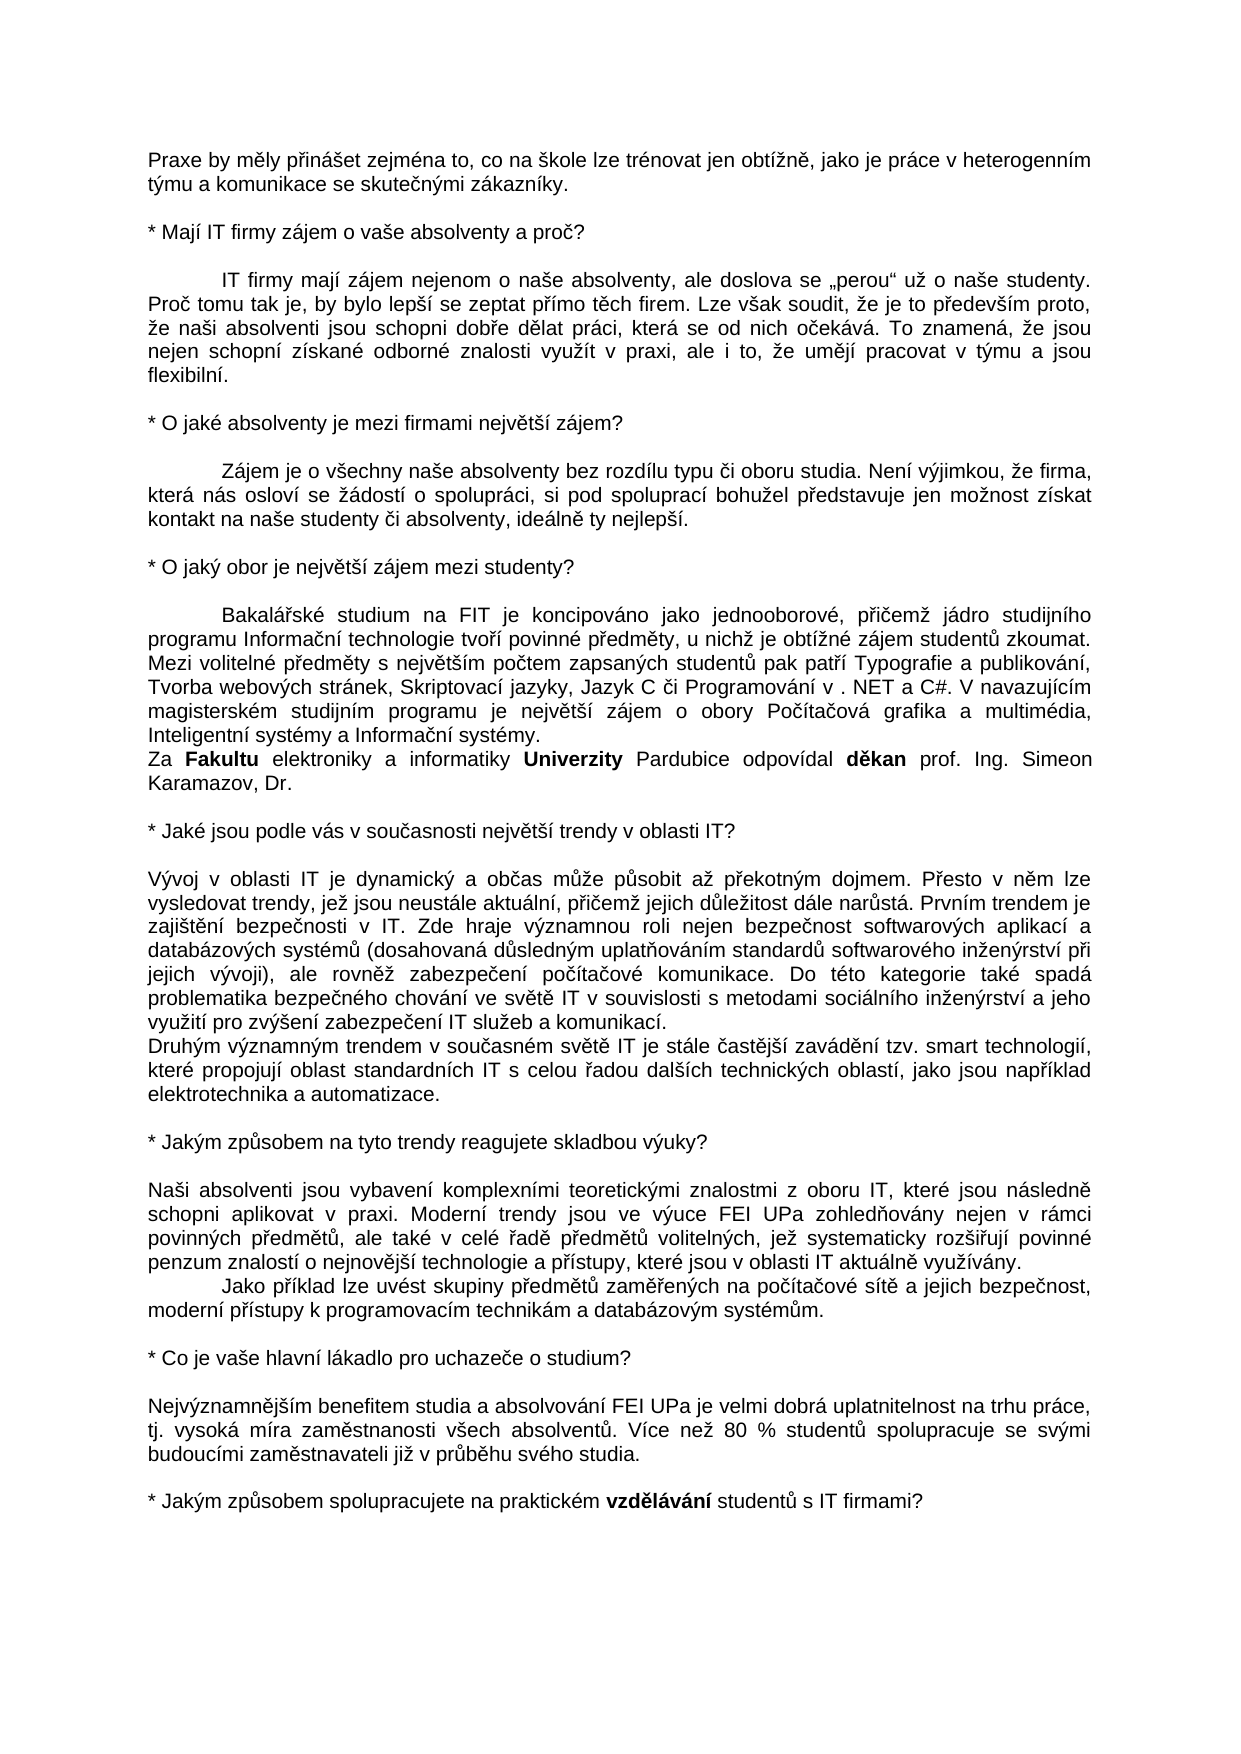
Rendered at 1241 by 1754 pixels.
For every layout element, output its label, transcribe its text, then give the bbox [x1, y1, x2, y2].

text * Jakým způsobem spolupracujete na praktickém vzdělávání studentů s IT firmami? [148, 1489, 1093, 1513]
text Za Fakultu elektroniky a informatiky Univerzity Pardubice odpovídal děkan prof. Ing. Simeon Karamazov, Dr. [148, 747, 1093, 794]
text IT firmy mají zájem nejenom o naše absolventy, ale doslova se „perou“ už o naše studenty. Proč tomu tak je, by bylo lepší se zeptat přímo těch firem. Lze však soudit, že je to především proto, že naši absolventi jsou schopni dobře dělat práci, která se od nich očekává. To znamená, že jsou nejen schopní získané odborné znalosti využít v praxi, ale i to, že umějí pracovat v týmu a jsou flexibilní. [148, 267, 1093, 387]
text * Mají IT firmy zájem o vaše absolventy a proč? [148, 219, 1093, 243]
text Nejvýznamnějším benefitem studia a absolvování FEI UPa je velmi dobrá uplatnitelnost na trhu práce, tj. vysoká míra zaměstnanosti všech absolventů. Více než 80 % studentů spolupracuje se svými budoucími zaměstnavateli již v průběhu svého studia. [148, 1393, 1093, 1465]
text * Jaké jsou podle vás v současnosti největší trendy v oblasti IT? [148, 818, 1093, 842]
text Vývoj v oblasti IT je dynamický a občas může působit až překotným dojmem. Přesto v něm lze vysledovat trendy, jež jsou neustále aktuální, přičemž jejich důležitost dále narůstá. Prvním trendem je zajištění bezpečnosti v IT. Zde hraje významnou roli nejen bezpečnost softwarových aplikací a databázových systémů (dosahovaná důsledným uplatňováním standardů softwarového inženýrství při jejich vývoji), ale rovněž zabezpečení počítačové komunikace. Do této kategorie také spadá problematika bezpečného chování ve světě IT v souvislosti s metodami sociálního inženýrství a jeho využití pro zvýšení zabezpečení IT služeb a komunikací. [148, 866, 1093, 1034]
text Zájem je o všechny naše absolventy bez rozdílu typu či oboru studia. Není výjimkou, že firma, která nás osloví se žádostí o spolupráci, si pod spoluprací bohužel představuje jen možnost získat kontakt na naše studenty či absolventy, ideálně ty nejlepší. [148, 459, 1093, 531]
text Druhým významným trendem v současném světě IT je stále častější zavádění tzv. smart technologií, které propojují oblast standardních IT s celou řadou dalších technických oblastí, jako jsou například elektrotechnika a automatizace. [148, 1034, 1093, 1106]
text Jako příklad lze uvést skupiny předmětů zaměřených na počítačové sítě a jejich bezpečnost, moderní přístupy k programovacím technikám a databázovým systémům. [148, 1274, 1093, 1322]
text Bakalářské studium na FIT je koncipováno jako jednooborové, přičemž jádro studijního programu Informační technologie tvoří povinné předměty, u nichž je obtížné zájem studentů zkoumat. Mezi volitelné předměty s největším počtem zapsaných studentů pak patří Typografie a publikování, Tvorba webových stránek, Skriptovací jazyky, Jazyk C či Programování v . NET a C#. V navazujícím magisterském studijním programu je největší zájem o obory Počítačová grafika a multimédia, Inteligentní systémy a Informační systémy. [148, 603, 1093, 747]
text Naši absolventi jsou vybavení komplexními teoretickými znalostmi z oboru IT, které jsou následně schopni aplikovat v praxi. Moderní trendy jsou ve výuce FEI UPa zohledňovány nejen v rámci povinných předmětů, ale také v celé řadě předmětů volitelných, jež systematicky rozšiřují povinné penzum znalostí o nejnovější technologie a přístupy, které jsou v oblasti IT aktuálně využívány. [148, 1178, 1093, 1274]
text * Co je vaše hlavní lákadlo pro uchazeče o studium? [148, 1346, 1093, 1369]
text * O jaké absolventy je mezi firmami největší zájem? [148, 411, 1093, 435]
text * O jaký obor je největší zájem mezi studenty? [148, 555, 1093, 579]
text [148, 148, 1093, 196]
text * Jakým způsobem na tyto trendy reagujete skladbou výuky? [148, 1130, 1093, 1154]
